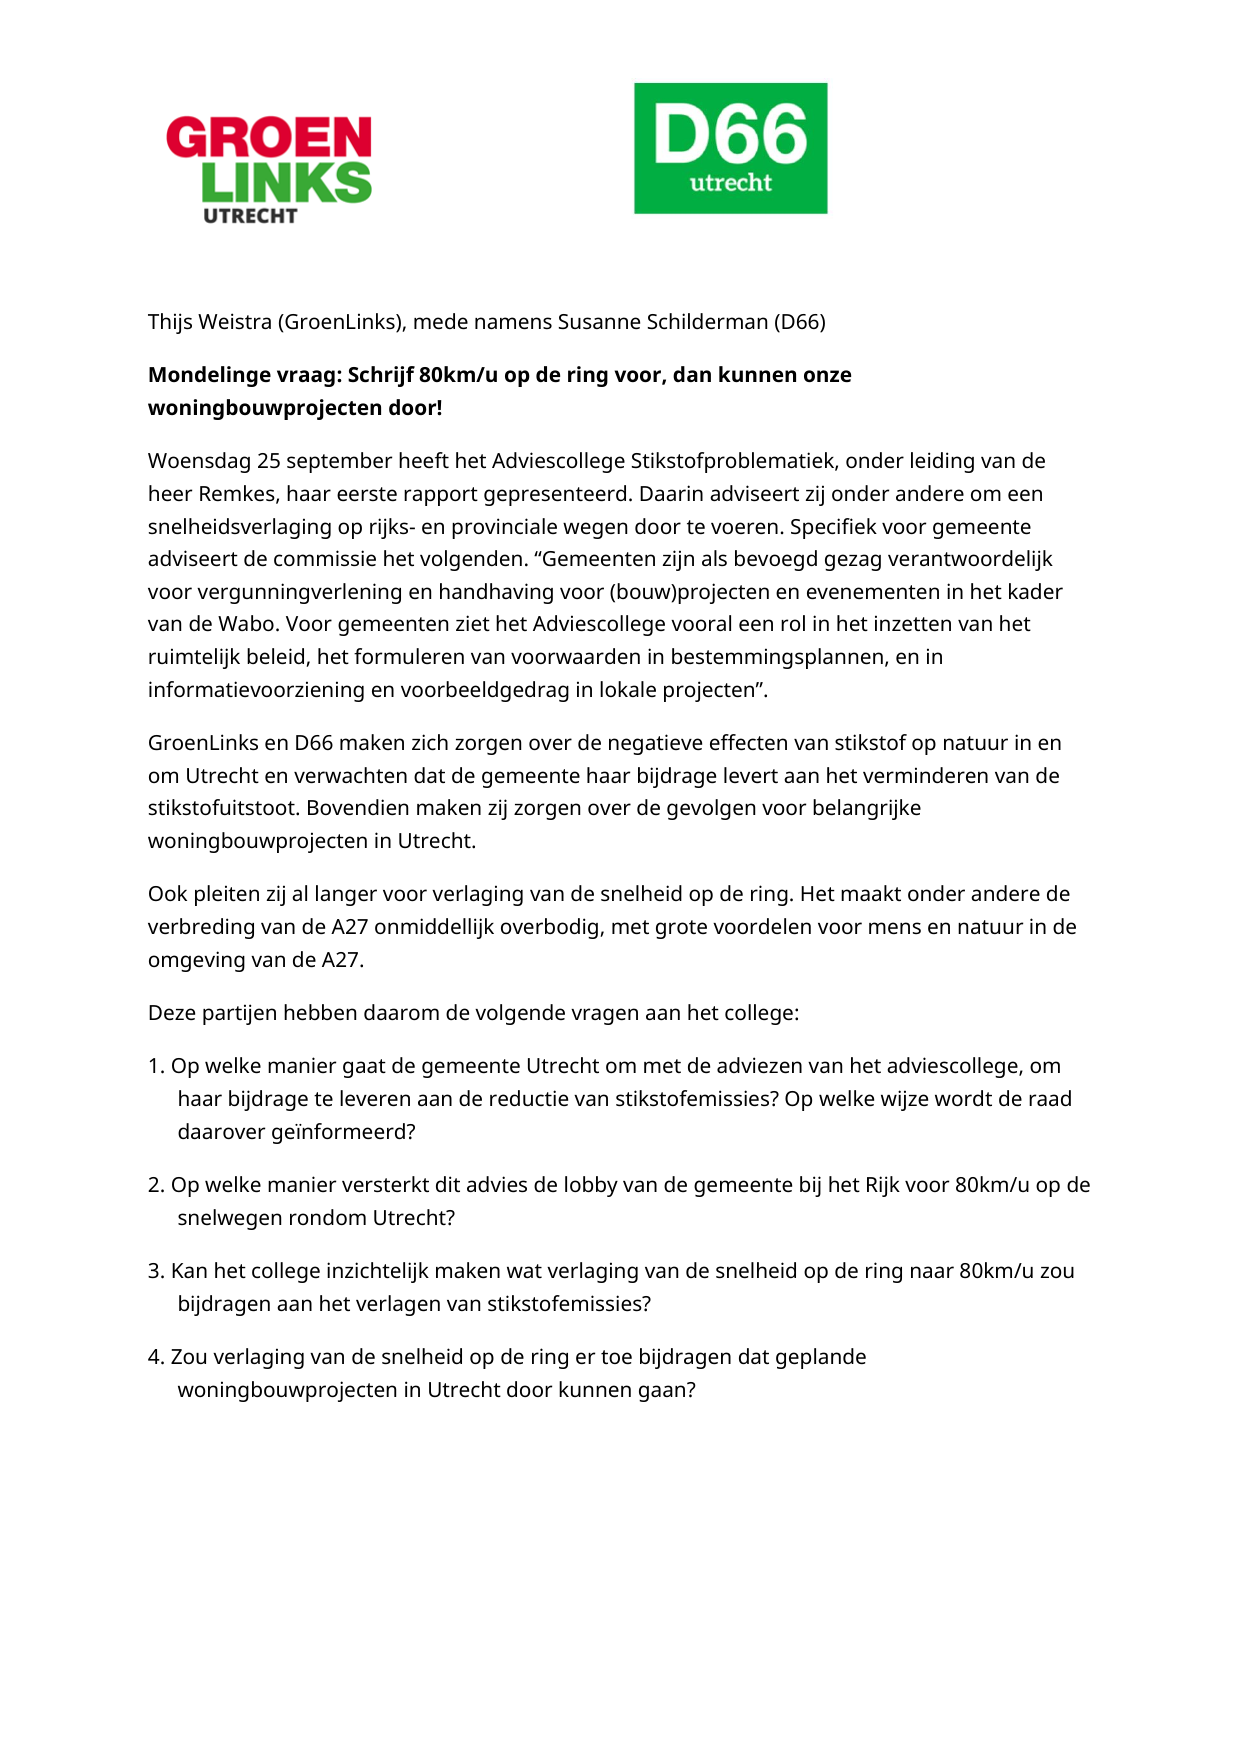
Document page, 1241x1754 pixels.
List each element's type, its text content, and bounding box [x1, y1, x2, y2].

text 2. Op welke manier versterkt dit advies de lobby van de gemeente bij het Rijk voor 80km/u op de snelwegen rondom Utrecht? [148, 1170, 1093, 1231]
picture [147, 41, 394, 281]
text Woensdag 25 september heeft het Adviescollege Stikstofproblematiek, onder leiding van de heer Remkes, haar eerste rapport gepresenteerd. Daarin adviseert zij onder andere om een snelheidsverlaging op rijks- en provinciale wegen door te voeren. Specifiek voor gemeente adviseert de commissie het volgenden. “Gemeenten zijn als bevoegd gezag verantwoordelijk voor vergunningverlening en handhaving voor (bouw)projecten en evenementen in het kader van de Wabo. Voor gemeenten ziet het Adviescollege vooral een rol in het inzetten van het ruimtelijk beleid, het formuleren van voorwaarden in bestemmingsplannen, en in informatievoorziening en voorbeeldgedrag in lokale projecten”. [148, 447, 1093, 703]
text 3. Kan het college inzichtelijk maken wat verlaging van de snelheid op de ring naar 80km/u zou bijdragen aan het verlagen van stikstofemissies? [148, 1256, 1093, 1317]
picture [631, 78, 834, 219]
text 1. Op welke manier gaat de gemeente Utrecht om met de adviezen van het adviescollege, om haar bijdrage te leveren aan de reductie van stikstofemissies? Op welke wijze wordt de raad daarover geïnformeerd? [148, 1052, 1093, 1145]
text Thijs Weistra (GroenLinks), mede namens Susanne Schilderman (D66) [148, 307, 1093, 336]
text 4. Zou verlaging van de snelheid op de ring er toe bijdragen dat geplande woningbouwprojecten in Utrecht door kunnen gaan? [148, 1342, 1093, 1403]
text Ook pleiten zij al langer voor verlaging van de snelheid op de ring. Het maakt onder andere de verbreding van de A27 onmiddellijk overbodig, met grote voordelen voor mens en natuur in de omgeving van de A27. [148, 879, 1093, 973]
text Deze partijen hebben daarom de volgende vragen aan het college: [148, 998, 1093, 1027]
text Mondelinge vraag: Schrijf 80km/u op de ring voor, dan kunnen onze woningbouwprojecten door! [148, 361, 1093, 422]
text GroenLinks en D66 maken zich zorgen over de negatieve effecten van stikstof op natuur in en om Utrecht en verwachten dat de gemeente haar bijdrage levert aan het verminderen van de stikstofuitstoot. Bovendien maken zij zorgen over de gevolgen voor belangrijke woningbouwprojecten in Utrecht. [148, 728, 1093, 854]
